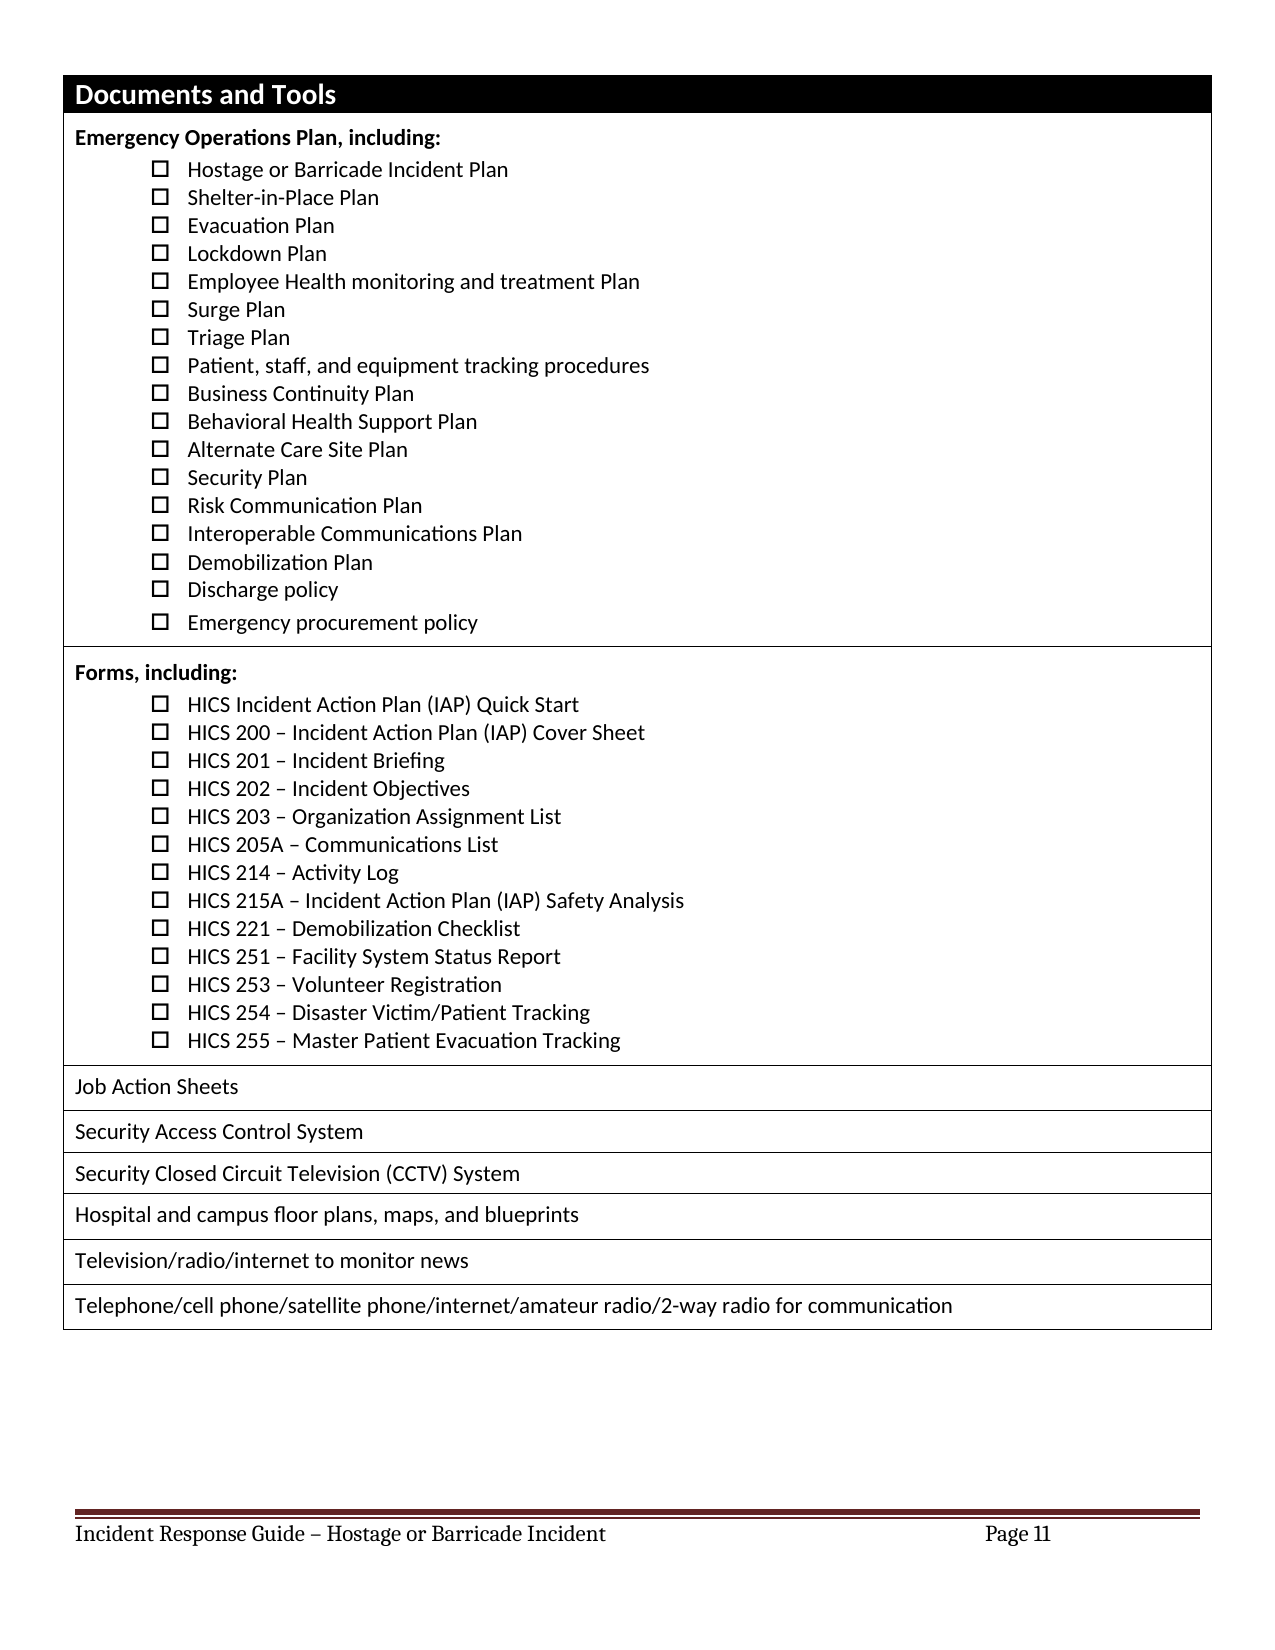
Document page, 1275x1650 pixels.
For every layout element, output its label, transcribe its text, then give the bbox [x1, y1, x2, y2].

table_cell Job Action Sheets [64, 1066, 1211, 1110]
table_cell Telephone/cell phone/satellite phone/internet/amateur radio/2-way radio for communication [64, 1285, 1211, 1329]
table_cell Emergency Operations Plan, including: Hostage or Barricade Incident Plan Shelter-in-Place Plan Evacuation Plan Lockdown Plan Employee Health monitoring and treatment Plan Surge Plan Triage Plan Patient, staff, and equipment tracking procedures Business Continuity Plan Behavioral Health Support Plan Alternate Care Site Plan Security Plan Risk Communication Plan Interoperable Communications Plan Demobilization Plan Discharge policy Emergency procurement policy [64, 113, 1211, 646]
table_cell Security Access Control System [64, 1111, 1211, 1152]
table_cell Television/radio/internet to monitor news [64, 1240, 1211, 1284]
table_cell Security Closed Circuit Television (CCTV) System [64, 1153, 1211, 1193]
table_cell Hospital and campus floor plans, maps, and blueprints [64, 1194, 1211, 1238]
table_header Documents and Tools [64, 76, 1211, 112]
table_cell Forms, including: HICS Incident Action Plan (IAP) Quick Start HICS 200 – Incident Action Plan (IAP) Cover Sheet HICS 201 – Incident Briefing HICS 202 – Incident Objectives HICS 203 – Organization Assignment List HICS 205A – Communications List HICS 214 – Activity Log HICS 215A – Incident Action Plan (IAP) Safety Analysis HICS 221 – Demobilization Checklist HICS 251 – Facility System Status Report HICS 253 – Volunteer Registration HICS 254 – Disaster Victim/Patient Tracking HICS 255 – Master Patient Evacuation Tracking [64, 647, 1211, 1064]
